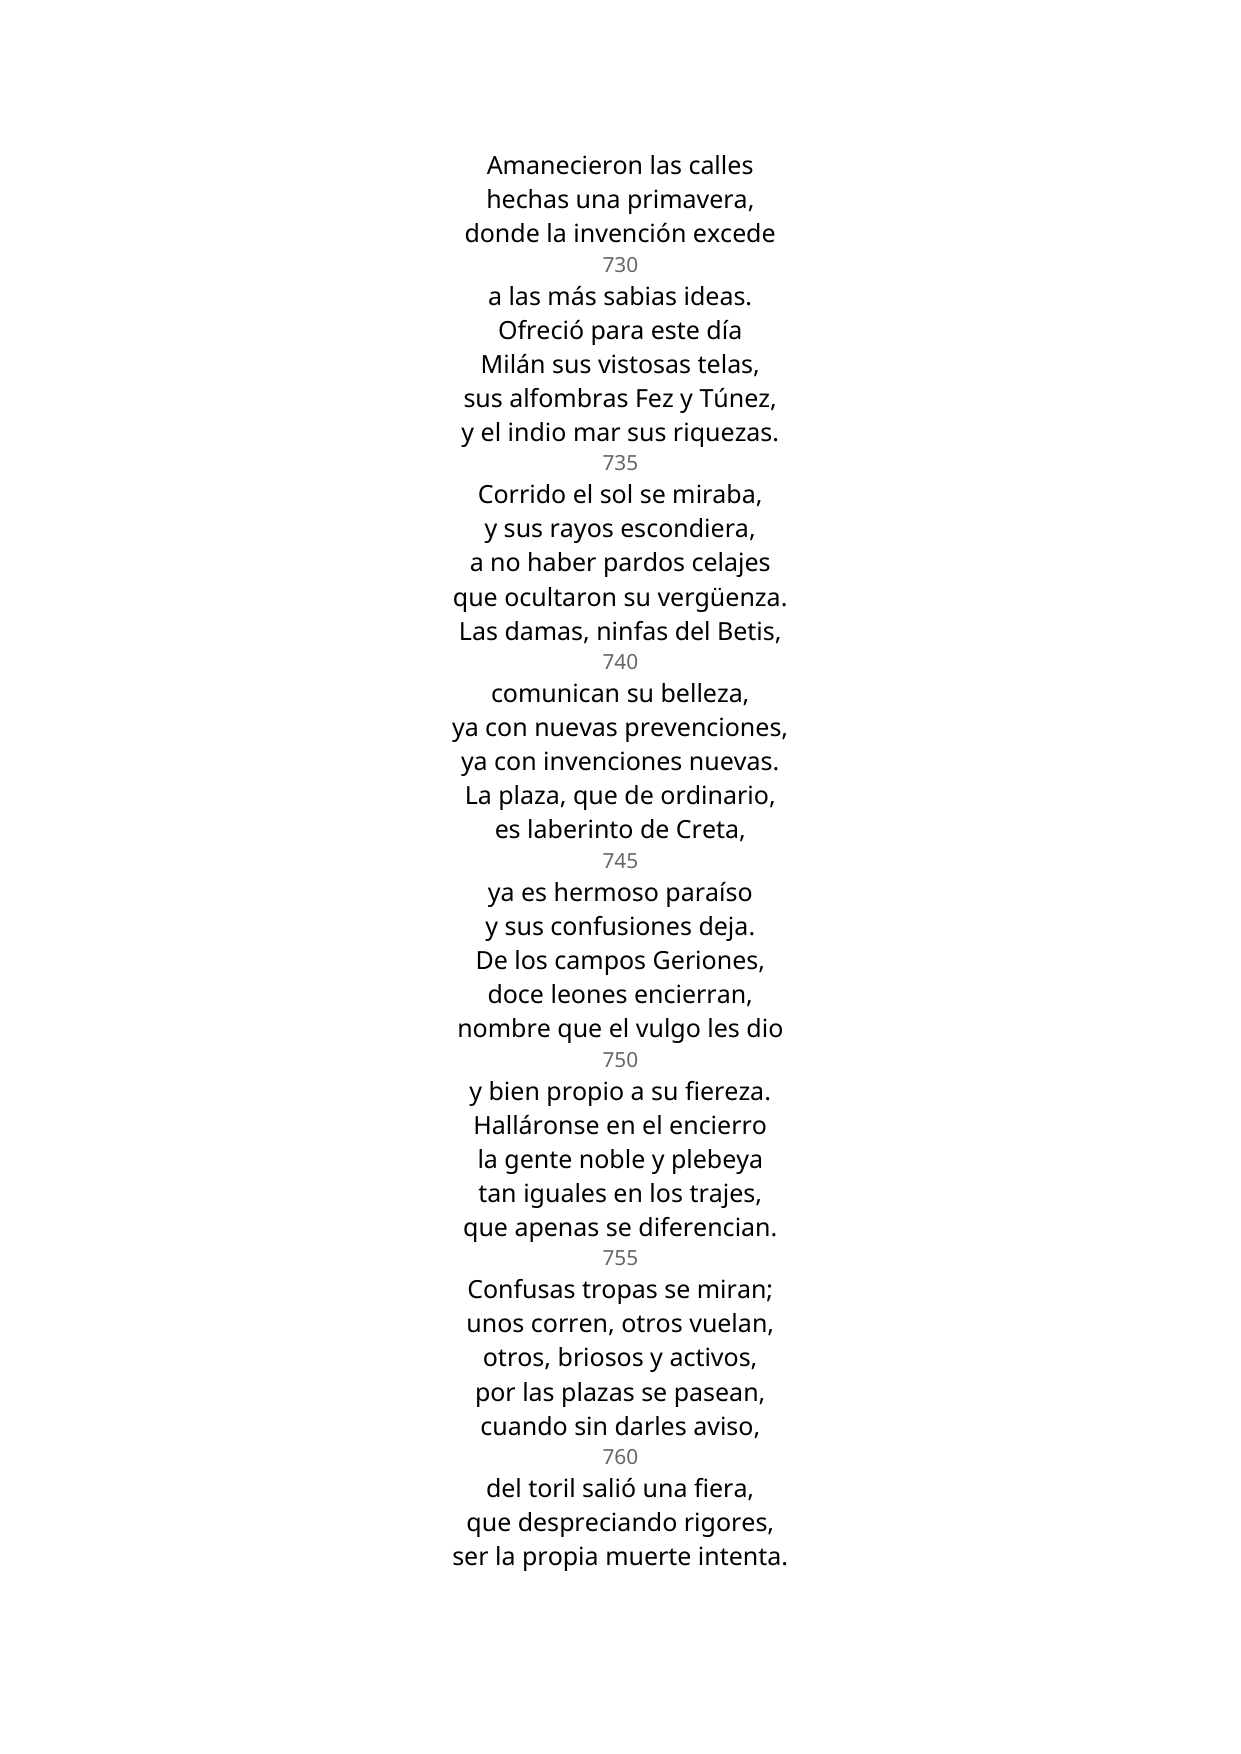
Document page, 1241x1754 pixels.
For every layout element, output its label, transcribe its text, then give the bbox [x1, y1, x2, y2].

text 740 [177, 647, 1063, 676]
text por las plazas se pasean, [177, 1374, 1063, 1408]
text otros, briosos y activos, [177, 1340, 1063, 1374]
text a las más sabias ideas. [177, 278, 1063, 312]
text sus alfombras Fez y Túnez, [177, 380, 1063, 414]
text ya con invenciones nuevas. [177, 744, 1063, 778]
text es laberinto de Creta, [177, 812, 1063, 846]
text doce leones encierran, [177, 977, 1063, 1011]
text ser la propia muerte intenta. [177, 1539, 1063, 1573]
text ya con nuevas prevenciones, [177, 710, 1063, 744]
text del toril salió una fiera, [177, 1471, 1063, 1505]
text cuando sin darles aviso, [177, 1408, 1063, 1442]
text La plaza, que de ordinario, [177, 778, 1063, 812]
text y sus rayos escondiera, [177, 511, 1063, 545]
text De los campos Geriones, [177, 943, 1063, 977]
text nombre que el vulgo les dio [177, 1011, 1063, 1045]
text donde la invención excede [177, 216, 1063, 250]
text 755 [177, 1243, 1063, 1272]
text comunican su belleza, [177, 676, 1063, 710]
text y el indio mar sus riquezas. [177, 414, 1063, 448]
text Las damas, ninfas del Betis, [177, 613, 1063, 647]
text a no haber pardos celajes [177, 545, 1063, 579]
text 735 [177, 448, 1063, 477]
text que apenas se diferencian. [177, 1209, 1063, 1243]
text Halláronse en el encierro [177, 1107, 1063, 1141]
text la gente noble y plebeya [177, 1141, 1063, 1175]
text que ocultaron su vergüenza. [177, 579, 1063, 613]
text 750 [177, 1045, 1063, 1073]
text 730 [177, 250, 1063, 278]
text Confusas tropas se miran; [177, 1272, 1063, 1306]
text que despreciando rigores, [177, 1505, 1063, 1539]
text Corrido el sol se miraba, [177, 477, 1063, 511]
text Amanecieron las calles [177, 148, 1063, 182]
text tan iguales en los trajes, [177, 1175, 1063, 1209]
text y bien propio a su fiereza. [177, 1073, 1063, 1107]
text hechas una primavera, [177, 182, 1063, 216]
text y sus confusiones deja. [177, 908, 1063, 943]
text Milán sus vistosas telas, [177, 346, 1063, 380]
text 745 [177, 846, 1063, 874]
text ya es hermoso paraíso [177, 874, 1063, 908]
text 760 [177, 1442, 1063, 1471]
text unos corren, otros vuelan, [177, 1306, 1063, 1340]
text Ofreció para este día [177, 312, 1063, 346]
